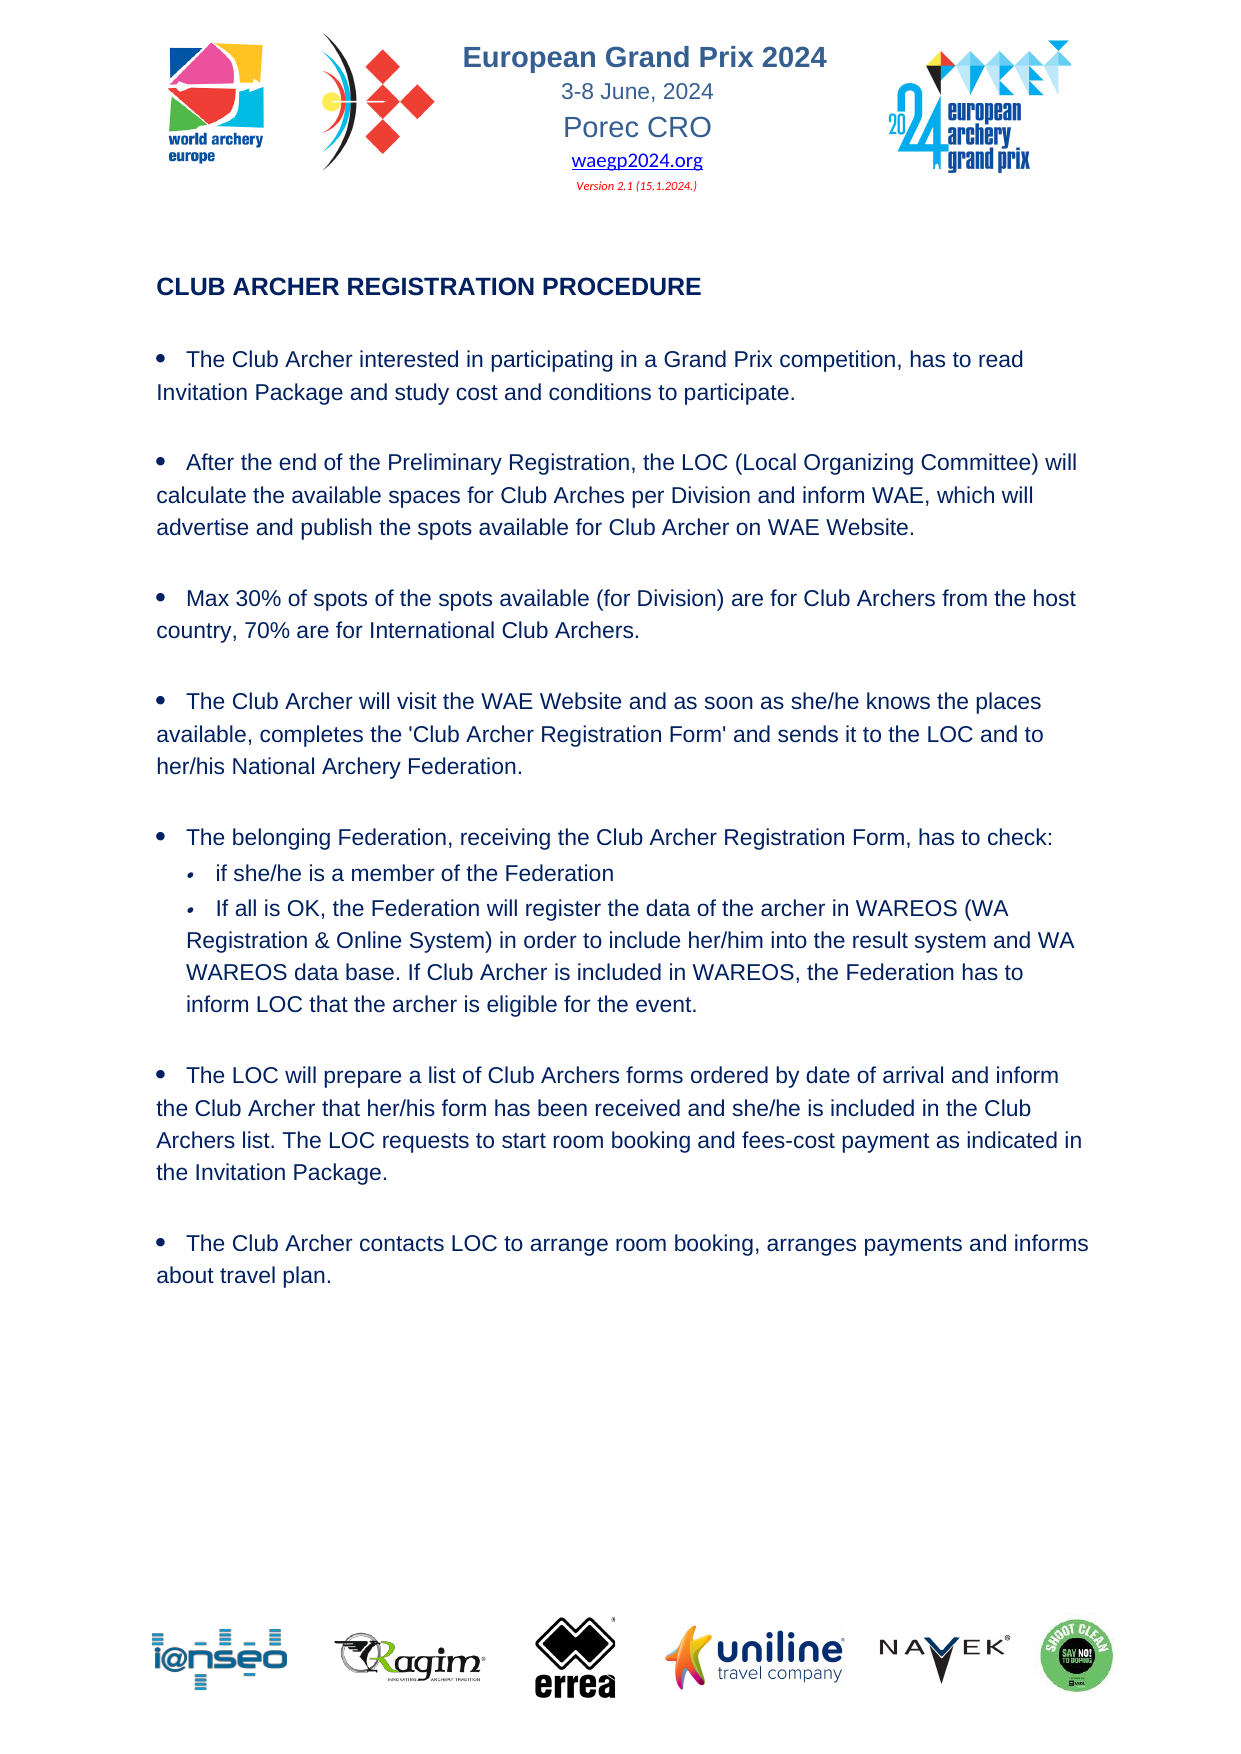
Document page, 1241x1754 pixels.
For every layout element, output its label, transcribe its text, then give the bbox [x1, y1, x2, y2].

list The Club Archer will visit the WAE Website and as soon as she/he knows the places available, completes the 'Club Archer Registration Form' and sends it to the LOC and to her/his National Archery Federation. [156, 688, 1092, 779]
picture [328, 1615, 491, 1698]
picture [167, 42, 264, 164]
text CLUB ARCHER REGISTRATION PROCEDURE [156, 272, 1092, 301]
picture [664, 1624, 845, 1692]
list The Club Archer interested in participating in a Grand Prix competition, has to read Invitation Package and study cost and conditions to participate. [156, 346, 1092, 405]
picture [298, 30, 447, 174]
picture [926, 130, 933, 144]
list if she/he is a member of the Federation [186, 860, 1092, 886]
list After the end of the Preliminary Registration, the LOC (Local Organizing Committee) will calculate the available spaces for Club Arches per Division and inform WAE, which will advertise and publish the spots available for Club Archer on WAE Website. [156, 449, 1092, 540]
picture [877, 1634, 1011, 1686]
picture [150, 1626, 290, 1693]
list If all is OK, the Federation will register the data of the archer in WAREOS (WA Registration & Online System) in order to include her/him into the result system and WA WAREOS data base. If Club Archer is included in WAREOS, the Federation has to inform LOC that the archer is eligible for the event. [186, 895, 1092, 1018]
picture [1034, 1613, 1118, 1697]
list The Club Archer contacts LOC to arrange room booking, arranges payments and informs about travel plan. [156, 1230, 1092, 1289]
picture [535, 1617, 615, 1698]
picture [888, 39, 1072, 174]
list Max 30% of spots of the spots available (for Division) are for Club Archers from the host country, 70% are for International Club Archers. [156, 585, 1092, 644]
list The LOC will prepare a list of Club Archers forms ordered by date of arrival and inform the Club Archer that her/his form has been received and she/he is included in the Club Archers list. The LOC requests to start room booking and fees-cost payment as indicated in the Invitation Package. [156, 1062, 1092, 1185]
list The belonging Federation, receiving the Club Archer Registration Form, has to check: [156, 824, 1092, 851]
